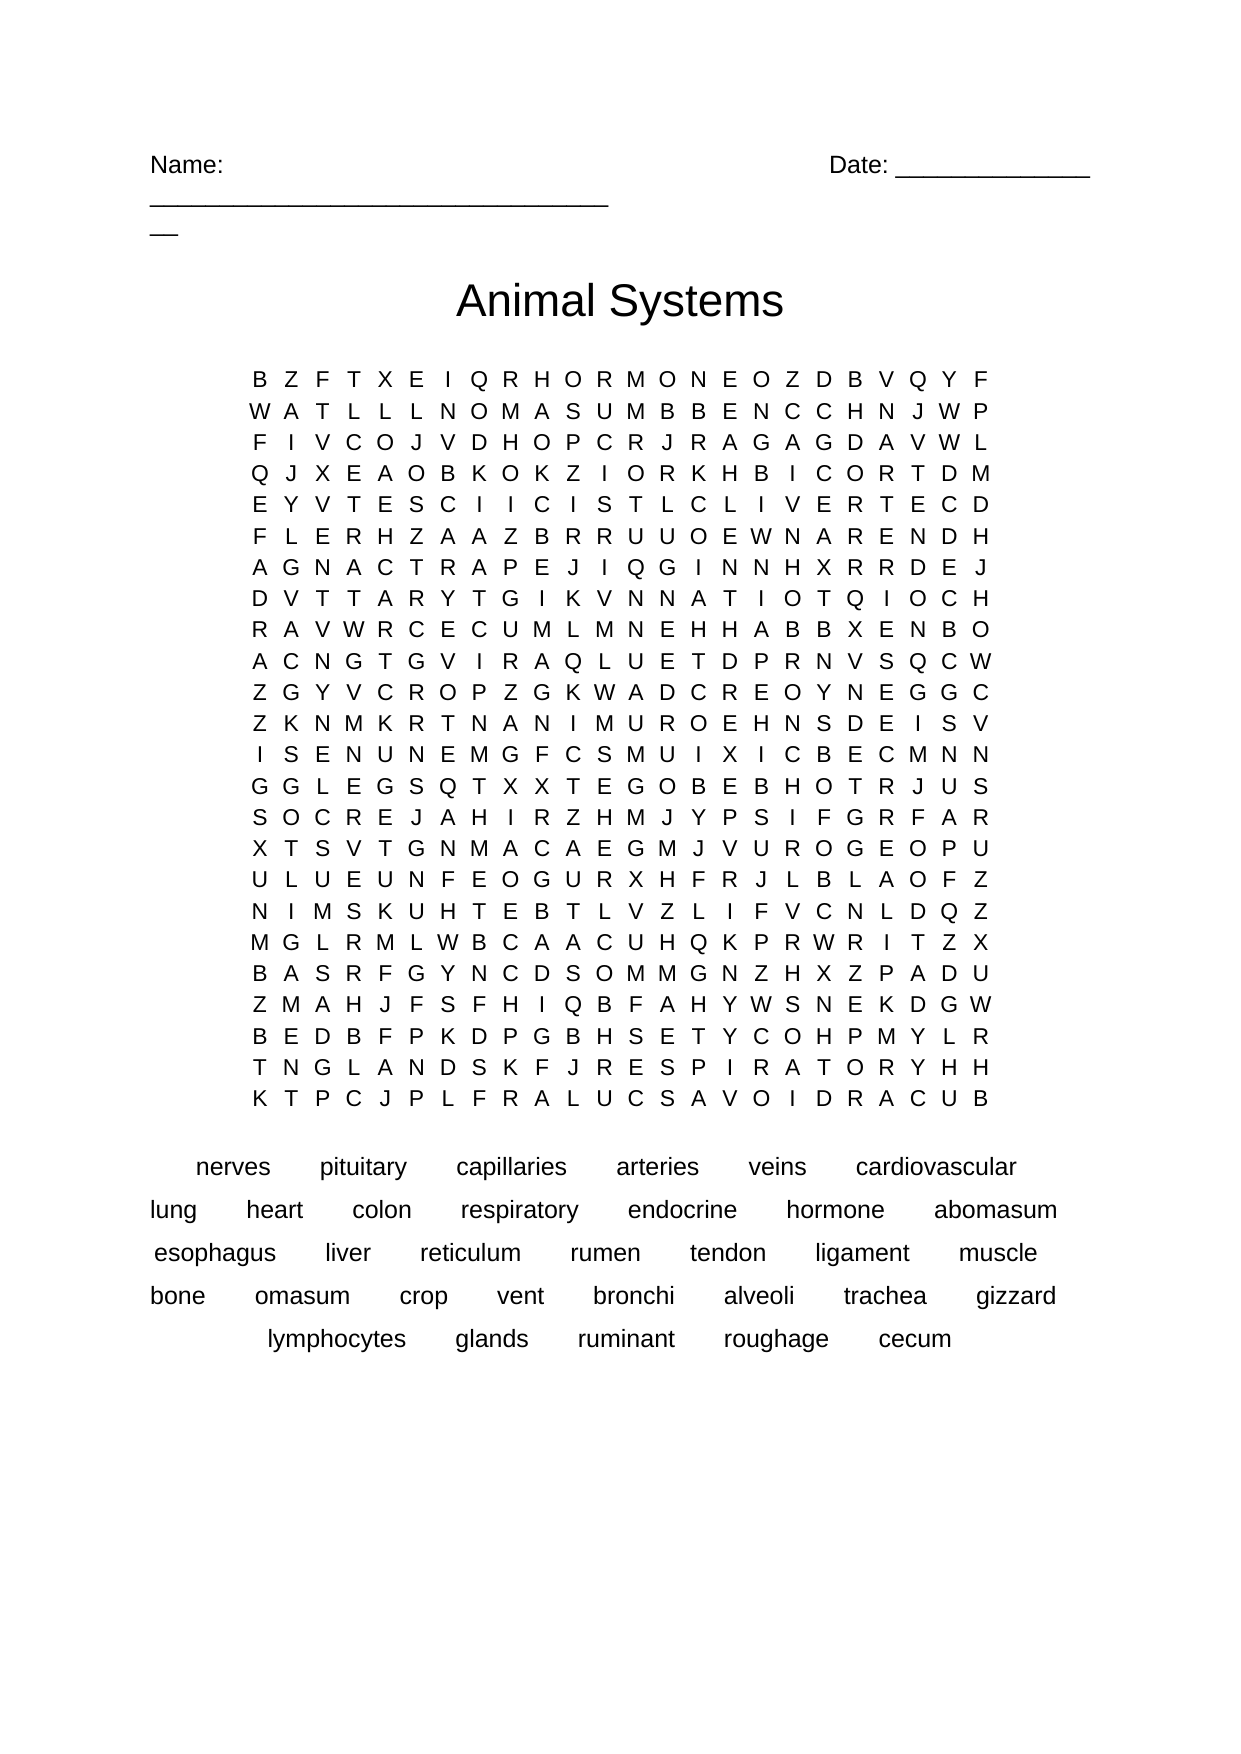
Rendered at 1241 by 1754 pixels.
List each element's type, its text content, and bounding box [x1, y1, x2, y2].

table_cell L [714, 489, 745, 520]
table_cell O [777, 676, 808, 708]
table_cell K [526, 458, 557, 489]
table_cell F [902, 801, 933, 833]
table_cell T [840, 770, 871, 801]
table_cell F [620, 989, 651, 1020]
table_cell O [401, 458, 432, 489]
table_cell M [369, 926, 401, 958]
table_cell S [651, 1051, 683, 1083]
table_cell L [338, 1051, 369, 1083]
table_cell L [307, 770, 338, 801]
table_cell N [620, 583, 651, 614]
table_cell S [401, 770, 432, 801]
table_cell N [464, 958, 495, 989]
table_cell M [589, 614, 620, 645]
table_cell B [808, 614, 839, 645]
table_cell E [871, 708, 902, 739]
table_cell A [934, 801, 965, 833]
table_cell D [307, 1020, 338, 1051]
table_cell V [840, 645, 871, 676]
table_cell B [745, 458, 777, 489]
table_cell T [558, 770, 589, 801]
table_cell M [620, 958, 651, 989]
table_header O [651, 364, 683, 395]
table_cell N [307, 708, 338, 739]
table_cell F [369, 1020, 401, 1051]
table_cell P [965, 395, 996, 426]
table_cell R [840, 489, 871, 520]
table_cell V [432, 645, 463, 676]
table_cell N [871, 395, 902, 426]
table_cell D [934, 458, 965, 489]
table_cell B [965, 1083, 996, 1114]
table_cell U [244, 864, 275, 895]
table_cell D [902, 989, 933, 1020]
table_cell A [558, 926, 589, 958]
table_header Name: ___________________________________ [150, 150, 620, 274]
table_cell C [338, 426, 369, 458]
table_cell P [745, 645, 777, 676]
table_cell L [432, 1083, 463, 1114]
table_cell O [777, 583, 808, 614]
table_cell R [871, 458, 902, 489]
table_cell K [432, 1020, 463, 1051]
table_cell C [558, 739, 589, 770]
table_cell L [275, 520, 307, 551]
table_cell A [871, 426, 902, 458]
table_cell Q [432, 770, 463, 801]
table_cell T [902, 458, 933, 489]
table_cell O [432, 676, 463, 708]
table_cell I [275, 426, 307, 458]
table_cell S [275, 739, 307, 770]
table_cell G [401, 833, 432, 864]
table_cell B [526, 520, 557, 551]
table_cell O [902, 864, 933, 895]
table_cell E [871, 614, 902, 645]
table_cell N [777, 520, 808, 551]
table_cell D [965, 489, 996, 520]
table_cell X [808, 958, 839, 989]
table_cell U [745, 833, 777, 864]
table_cell Y [714, 1020, 745, 1051]
table_cell N [808, 645, 839, 676]
table_header D [808, 364, 839, 395]
table_cell J [275, 458, 307, 489]
table_cell P [934, 833, 965, 864]
table_cell E [244, 489, 275, 520]
table_cell H [651, 926, 683, 958]
table_cell E [307, 520, 338, 551]
table_cell J [401, 801, 432, 833]
table_cell G [934, 676, 965, 708]
table_cell Z [965, 895, 996, 926]
table_header X [369, 364, 401, 395]
table_cell P [495, 1020, 526, 1051]
table_cell I [777, 1083, 808, 1114]
table_cell Q [934, 895, 965, 926]
table_cell I [683, 551, 714, 583]
table_cell I [777, 801, 808, 833]
table_cell O [902, 833, 933, 864]
table_cell G [495, 583, 526, 614]
table_cell C [934, 489, 965, 520]
table_cell B [651, 395, 683, 426]
table_cell G [651, 551, 683, 583]
table_cell H [777, 551, 808, 583]
table_cell T [338, 489, 369, 520]
table_cell G [683, 958, 714, 989]
table_cell R [745, 1051, 777, 1083]
table_cell P [714, 801, 745, 833]
table_cell J [902, 395, 933, 426]
table_cell R [777, 833, 808, 864]
table_cell Z [244, 676, 275, 708]
table_cell T [244, 1051, 275, 1083]
table_cell S [558, 958, 589, 989]
table_cell I [558, 708, 589, 739]
table_cell F [526, 1051, 557, 1083]
table_cell R [965, 1020, 996, 1051]
table_cell X [307, 458, 338, 489]
table_cell C [777, 395, 808, 426]
table_cell G [275, 926, 307, 958]
table_cell J [369, 989, 401, 1020]
table_cell T [275, 1083, 307, 1114]
table_cell N [651, 583, 683, 614]
table_cell E [840, 989, 871, 1020]
table_header B [244, 364, 275, 395]
table_cell I [495, 801, 526, 833]
table_cell W [965, 989, 996, 1020]
table_cell D [934, 520, 965, 551]
table_cell L [401, 395, 432, 426]
table_cell Z [244, 708, 275, 739]
table_cell H [965, 520, 996, 551]
table_cell O [745, 1083, 777, 1114]
table_cell H [714, 458, 745, 489]
table_cell O [275, 801, 307, 833]
table_cell J [683, 833, 714, 864]
table_cell V [589, 583, 620, 614]
table_cell A [307, 989, 338, 1020]
table_cell V [338, 676, 369, 708]
table_cell O [495, 458, 526, 489]
table_cell B [808, 739, 839, 770]
table_cell U [620, 708, 651, 739]
table_cell Z [965, 864, 996, 895]
table_cell A [432, 520, 463, 551]
table_cell O [620, 458, 651, 489]
table_cell S [777, 989, 808, 1020]
table_cell A [275, 395, 307, 426]
table_cell E [589, 833, 620, 864]
table_cell A [745, 614, 777, 645]
table_cell E [526, 551, 557, 583]
table_cell H [338, 989, 369, 1020]
table_header Y [934, 364, 965, 395]
table_cell C [275, 645, 307, 676]
table_cell T [871, 489, 902, 520]
table_cell X [526, 770, 557, 801]
table_cell C [526, 489, 557, 520]
table_cell L [871, 895, 902, 926]
table_cell V [777, 489, 808, 520]
table_cell W [965, 645, 996, 676]
table_cell T [307, 583, 338, 614]
table_cell D [464, 1020, 495, 1051]
table_cell S [651, 1083, 683, 1114]
table_cell I [777, 458, 808, 489]
table_cell D [651, 676, 683, 708]
table_cell C [934, 583, 965, 614]
table_cell I [745, 583, 777, 614]
table_cell U [620, 926, 651, 958]
table_cell J [902, 770, 933, 801]
table_cell U [651, 520, 683, 551]
table_cell W [745, 989, 777, 1020]
table_cell A [526, 1083, 557, 1114]
table_cell R [244, 614, 275, 645]
table_cell Y [683, 801, 714, 833]
table_cell R [558, 520, 589, 551]
table_cell T [714, 583, 745, 614]
table_cell O [683, 520, 714, 551]
table_cell S [934, 708, 965, 739]
table_cell C [464, 614, 495, 645]
table_cell U [965, 958, 996, 989]
table_cell C [338, 1083, 369, 1114]
table_header O [745, 364, 777, 395]
table_cell G [745, 426, 777, 458]
table_cell O [840, 1051, 871, 1083]
table_header R [495, 364, 526, 395]
table_cell S [401, 489, 432, 520]
table_cell L [307, 926, 338, 958]
table_cell C [495, 958, 526, 989]
table_cell C [401, 614, 432, 645]
table_cell A [369, 1051, 401, 1083]
table_cell O [965, 614, 996, 645]
table_cell A [432, 801, 463, 833]
table_cell V [620, 895, 651, 926]
table_cell E [432, 739, 463, 770]
table_cell F [464, 989, 495, 1020]
table_cell F [244, 520, 275, 551]
table_header B [840, 364, 871, 395]
table_cell F [934, 864, 965, 895]
table_cell Y [275, 489, 307, 520]
table_cell B [589, 989, 620, 1020]
table_cell U [589, 1083, 620, 1114]
table_cell A [369, 583, 401, 614]
table_cell S [432, 989, 463, 1020]
table_cell C [589, 926, 620, 958]
table_cell J [745, 864, 777, 895]
table_cell M [651, 833, 683, 864]
table_cell N [714, 551, 745, 583]
table_cell R [683, 426, 714, 458]
table_cell T [620, 489, 651, 520]
table_cell A [620, 676, 651, 708]
table_cell C [683, 489, 714, 520]
table_cell R [338, 520, 369, 551]
table_cell H [840, 395, 871, 426]
table_cell S [745, 801, 777, 833]
table_cell A [777, 426, 808, 458]
table_cell B [464, 926, 495, 958]
table_cell P [495, 551, 526, 583]
table_cell G [902, 676, 933, 708]
table_cell N [840, 895, 871, 926]
table_cell V [307, 426, 338, 458]
table_cell W [745, 520, 777, 551]
table_cell N [808, 989, 839, 1020]
table_cell T [401, 551, 432, 583]
table_cell R [589, 864, 620, 895]
table_cell E [369, 801, 401, 833]
table_cell R [777, 645, 808, 676]
table_header N [683, 364, 714, 395]
table_cell E [338, 458, 369, 489]
table_cell R [840, 520, 871, 551]
table_cell L [369, 395, 401, 426]
table_cell N [401, 739, 432, 770]
table_cell G [526, 864, 557, 895]
table_cell C [526, 833, 557, 864]
table_cell O [495, 864, 526, 895]
table_cell W [934, 395, 965, 426]
table_cell U [495, 614, 526, 645]
table_cell K [464, 458, 495, 489]
table_cell T [275, 833, 307, 864]
table_cell C [589, 426, 620, 458]
table_cell A [495, 833, 526, 864]
table_cell E [714, 395, 745, 426]
table_cell I [871, 583, 902, 614]
table_cell Y [432, 583, 463, 614]
table_cell A [464, 551, 495, 583]
table_cell R [840, 1083, 871, 1114]
table_cell Y [432, 958, 463, 989]
table_cell L [338, 395, 369, 426]
table_cell R [432, 551, 463, 583]
table_cell W [808, 926, 839, 958]
table_cell F [683, 864, 714, 895]
table_cell U [369, 739, 401, 770]
table_cell U [620, 520, 651, 551]
table_cell G [401, 958, 432, 989]
table_cell R [589, 520, 620, 551]
table_cell E [307, 739, 338, 770]
table_cell C [369, 551, 401, 583]
table_cell N [338, 739, 369, 770]
table_cell H [683, 614, 714, 645]
table_cell I [526, 583, 557, 614]
table_cell I [275, 895, 307, 926]
table_cell E [902, 489, 933, 520]
table_cell K [871, 989, 902, 1020]
table_cell N [464, 708, 495, 739]
table_cell S [558, 395, 589, 426]
table_cell C [871, 739, 902, 770]
table_cell I [558, 489, 589, 520]
table_cell T [808, 1051, 839, 1083]
table_cell J [401, 426, 432, 458]
table_cell A [495, 708, 526, 739]
table_cell M [902, 739, 933, 770]
table_cell W [934, 426, 965, 458]
table_cell K [495, 1051, 526, 1083]
table_cell A [808, 520, 839, 551]
table_cell C [777, 739, 808, 770]
table_cell K [683, 458, 714, 489]
table_cell B [934, 614, 965, 645]
table_cell M [244, 926, 275, 958]
table_cell C [808, 458, 839, 489]
table_header Z [275, 364, 307, 395]
table_cell G [307, 1051, 338, 1083]
table_cell R [871, 1051, 902, 1083]
table_cell R [495, 645, 526, 676]
table_cell D [840, 708, 871, 739]
table_cell K [369, 708, 401, 739]
table_cell B [244, 958, 275, 989]
table_cell Z [495, 520, 526, 551]
table_cell G [526, 1020, 557, 1051]
table_cell Y [902, 1020, 933, 1051]
table_cell R [338, 926, 369, 958]
table_cell M [526, 614, 557, 645]
table_cell O [526, 426, 557, 458]
table_cell R [871, 801, 902, 833]
table_cell N [620, 614, 651, 645]
table_cell M [620, 395, 651, 426]
table_cell B [432, 458, 463, 489]
table_cell U [401, 895, 432, 926]
table_cell C [307, 801, 338, 833]
table_cell N [307, 551, 338, 583]
table_cell B [683, 770, 714, 801]
table_cell B [683, 395, 714, 426]
table_header R [589, 364, 620, 395]
table_cell D [902, 551, 933, 583]
table_cell E [871, 520, 902, 551]
table_cell U [558, 864, 589, 895]
table_cell A [244, 645, 275, 676]
table_cell F [432, 864, 463, 895]
table_cell M [464, 739, 495, 770]
table_cell Q [683, 926, 714, 958]
table_cell Y [808, 676, 839, 708]
table_cell K [369, 895, 401, 926]
table_cell S [307, 958, 338, 989]
table_cell C [683, 676, 714, 708]
table_cell A [683, 1083, 714, 1114]
table_cell A [275, 614, 307, 645]
table_cell E [464, 864, 495, 895]
table_cell N [965, 739, 996, 770]
table_cell R [965, 801, 996, 833]
table_header V [871, 364, 902, 395]
table_cell T [464, 895, 495, 926]
table_cell L [558, 1083, 589, 1114]
table_cell L [840, 864, 871, 895]
text nerves pituitary capillaries arteries veins cardiovascular lung heart colon respiratory endocrine hormone abomasum esophagus liver reticulum rumen tendon ligament muscle bone omasum crop vent bronchi alveoli trachea gizzard lymphocytes glands ruminant roughage cecum [150, 1151, 1090, 1353]
table_cell B [808, 864, 839, 895]
table_cell O [683, 708, 714, 739]
table_cell S [808, 708, 839, 739]
table_cell U [369, 864, 401, 895]
table_cell L [777, 864, 808, 895]
table_header T [338, 364, 369, 395]
table_cell V [432, 426, 463, 458]
table_cell B [526, 895, 557, 926]
table_cell Z [840, 958, 871, 989]
table_cell R [401, 708, 432, 739]
table_cell Q [620, 551, 651, 583]
table_cell H [683, 989, 714, 1020]
table_cell P [558, 426, 589, 458]
table_cell E [651, 1020, 683, 1051]
table_cell V [902, 426, 933, 458]
table_cell C [620, 1083, 651, 1114]
table_header Q [902, 364, 933, 395]
table_cell N [840, 676, 871, 708]
table_cell H [965, 583, 996, 614]
table_cell C [745, 1020, 777, 1051]
table_cell Z [934, 926, 965, 958]
table_cell Q [558, 645, 589, 676]
table_cell S [589, 489, 620, 520]
table_cell Z [244, 989, 275, 1020]
table_cell P [840, 1020, 871, 1051]
table_cell I [714, 1051, 745, 1083]
table_cell N [244, 895, 275, 926]
table_cell E [745, 676, 777, 708]
table_header Z [777, 364, 808, 395]
table_cell S [464, 1051, 495, 1083]
table_cell B [745, 770, 777, 801]
table_cell A [871, 864, 902, 895]
table_cell E [871, 676, 902, 708]
table_cell V [307, 614, 338, 645]
table_cell L [589, 645, 620, 676]
table_cell D [432, 1051, 463, 1083]
table_cell U [620, 645, 651, 676]
table_cell I [464, 489, 495, 520]
table_cell R [714, 864, 745, 895]
table_cell A [275, 958, 307, 989]
table_cell O [464, 395, 495, 426]
table_cell A [902, 958, 933, 989]
table_cell L [589, 895, 620, 926]
table_cell Q [902, 645, 933, 676]
table_cell J [965, 551, 996, 583]
table_cell R [714, 676, 745, 708]
table_cell U [651, 739, 683, 770]
table_cell Z [401, 520, 432, 551]
table_cell I [495, 489, 526, 520]
table_cell O [902, 583, 933, 614]
table_cell A [464, 520, 495, 551]
table_cell I [464, 645, 495, 676]
table_cell N [432, 833, 463, 864]
table_cell S [965, 770, 996, 801]
table_cell O [651, 770, 683, 801]
table_cell G [840, 833, 871, 864]
table_cell R [369, 614, 401, 645]
table_cell C [965, 676, 996, 708]
table_cell G [620, 833, 651, 864]
table_cell D [840, 426, 871, 458]
table_cell E [589, 770, 620, 801]
title Animal Systems [150, 274, 1090, 326]
table_cell J [651, 426, 683, 458]
table_cell R [840, 551, 871, 583]
table_cell S [307, 833, 338, 864]
table_cell T [902, 926, 933, 958]
table_cell Y [307, 676, 338, 708]
table_cell F [808, 801, 839, 833]
table_header M [620, 364, 651, 395]
table_cell N [401, 1051, 432, 1083]
table_cell I [526, 989, 557, 1020]
table_cell R [589, 1051, 620, 1083]
table_cell O [589, 958, 620, 989]
table_cell E [369, 489, 401, 520]
table_cell X [714, 739, 745, 770]
table_header O [558, 364, 589, 395]
table_cell H [369, 520, 401, 551]
table_cell J [558, 1051, 589, 1083]
table_cell N [745, 551, 777, 583]
table_cell E [714, 770, 745, 801]
table_cell G [401, 645, 432, 676]
table_cell G [808, 426, 839, 458]
table_cell I [871, 926, 902, 958]
table_cell D [526, 958, 557, 989]
table_cell X [965, 926, 996, 958]
table_cell S [589, 739, 620, 770]
table_cell A [683, 583, 714, 614]
table_cell C [808, 395, 839, 426]
table_cell P [307, 1083, 338, 1114]
table_cell G [840, 801, 871, 833]
table_cell Z [745, 958, 777, 989]
table_cell C [934, 645, 965, 676]
table_cell T [683, 1020, 714, 1051]
table_cell P [401, 1083, 432, 1114]
table_cell I [745, 489, 777, 520]
table_cell N [307, 645, 338, 676]
table_cell A [244, 551, 275, 583]
table_cell M [307, 895, 338, 926]
table_cell L [965, 426, 996, 458]
table_cell K [275, 708, 307, 739]
table_cell E [714, 708, 745, 739]
table_cell C [369, 676, 401, 708]
table_cell G [526, 676, 557, 708]
table_cell T [808, 583, 839, 614]
table_cell O [808, 770, 839, 801]
table_cell D [934, 958, 965, 989]
table_cell R [651, 708, 683, 739]
table_cell T [369, 645, 401, 676]
table_cell K [714, 926, 745, 958]
table_cell A [714, 426, 745, 458]
table_cell X [244, 833, 275, 864]
table_cell N [275, 1051, 307, 1083]
table_cell U [934, 770, 965, 801]
table_cell V [777, 895, 808, 926]
table_cell E [275, 1020, 307, 1051]
table_cell G [244, 770, 275, 801]
table_cell A [526, 395, 557, 426]
table_cell G [275, 551, 307, 583]
table_cell R [401, 676, 432, 708]
table_cell T [307, 395, 338, 426]
table_cell G [934, 989, 965, 1020]
table_cell G [495, 739, 526, 770]
table_cell R [777, 926, 808, 958]
table_cell W [589, 676, 620, 708]
table_cell N [902, 520, 933, 551]
table_cell R [401, 583, 432, 614]
table_cell N [714, 958, 745, 989]
table_cell D [902, 895, 933, 926]
table_cell E [338, 864, 369, 895]
table_cell E [495, 895, 526, 926]
table_cell W [432, 926, 463, 958]
table_cell Q [840, 583, 871, 614]
table_header E [714, 364, 745, 395]
table_cell T [432, 708, 463, 739]
table_cell I [589, 551, 620, 583]
table_cell A [526, 645, 557, 676]
table_cell R [651, 458, 683, 489]
table_cell E [620, 1051, 651, 1083]
table_cell G [275, 676, 307, 708]
table_cell K [558, 676, 589, 708]
table_cell X [495, 770, 526, 801]
table_cell L [651, 489, 683, 520]
table_cell L [275, 864, 307, 895]
table_cell N [401, 864, 432, 895]
table_cell M [871, 1020, 902, 1051]
table_cell P [683, 1051, 714, 1083]
table_cell P [871, 958, 902, 989]
table_cell O [808, 833, 839, 864]
table_cell L [558, 614, 589, 645]
table_cell M [620, 739, 651, 770]
table_header Date: ______________ [620, 150, 1090, 274]
table_cell E [714, 520, 745, 551]
table_cell H [589, 1020, 620, 1051]
table_cell B [244, 1020, 275, 1051]
table_cell U [934, 1083, 965, 1114]
table_cell V [275, 583, 307, 614]
table_cell R [338, 801, 369, 833]
table_cell X [620, 864, 651, 895]
table_cell A [369, 458, 401, 489]
table_cell A [651, 989, 683, 1020]
table_cell A [526, 926, 557, 958]
table_cell M [965, 458, 996, 489]
table_cell Z [495, 676, 526, 708]
table_cell R [840, 926, 871, 958]
table_cell I [714, 895, 745, 926]
table_cell L [934, 1020, 965, 1051]
table_cell H [745, 708, 777, 739]
table_cell Y [714, 989, 745, 1020]
table_cell L [683, 895, 714, 926]
table_cell E [651, 645, 683, 676]
table_cell S [871, 645, 902, 676]
table_cell T [464, 770, 495, 801]
table_cell E [871, 833, 902, 864]
table_cell K [244, 1083, 275, 1114]
table_cell C [495, 926, 526, 958]
table_cell F [401, 989, 432, 1020]
table_cell H [651, 864, 683, 895]
table_cell Z [651, 895, 683, 926]
table_cell A [777, 1051, 808, 1083]
table_cell Z [558, 801, 589, 833]
table_cell H [464, 801, 495, 833]
table_cell R [495, 1083, 526, 1114]
table_cell H [714, 614, 745, 645]
table_cell V [714, 1083, 745, 1114]
table_cell R [871, 770, 902, 801]
table_cell E [840, 739, 871, 770]
table_cell V [714, 833, 745, 864]
table_cell H [965, 1051, 996, 1083]
table_cell L [401, 926, 432, 958]
table_cell U [307, 864, 338, 895]
table_cell U [589, 395, 620, 426]
table_cell C [432, 489, 463, 520]
table_cell D [714, 645, 745, 676]
table_cell X [808, 551, 839, 583]
table_cell E [432, 614, 463, 645]
table_cell B [777, 614, 808, 645]
table_cell R [338, 958, 369, 989]
table_cell S [338, 895, 369, 926]
table_cell I [244, 739, 275, 770]
table_cell I [683, 739, 714, 770]
table_cell N [777, 708, 808, 739]
table_header I [432, 364, 463, 395]
table_cell H [808, 1020, 839, 1051]
table_cell J [558, 551, 589, 583]
table_cell I [745, 739, 777, 770]
table_cell C [808, 895, 839, 926]
table_cell S [244, 801, 275, 833]
table_cell H [432, 895, 463, 926]
table_cell G [338, 645, 369, 676]
table_cell M [589, 708, 620, 739]
table_header E [401, 364, 432, 395]
table_cell V [307, 489, 338, 520]
table_cell H [777, 770, 808, 801]
table_cell D [464, 426, 495, 458]
table_cell T [464, 583, 495, 614]
table_cell Q [558, 989, 589, 1020]
table_cell A [871, 1083, 902, 1114]
table_cell H [495, 426, 526, 458]
table_cell N [432, 395, 463, 426]
table_cell F [369, 958, 401, 989]
table_header Q [464, 364, 495, 395]
table_cell J [651, 801, 683, 833]
table_cell A [338, 551, 369, 583]
table_cell R [526, 801, 557, 833]
table_cell R [871, 551, 902, 583]
table_cell Q [244, 458, 275, 489]
table_cell K [558, 583, 589, 614]
table_cell V [965, 708, 996, 739]
table_cell N [745, 395, 777, 426]
table_cell M [495, 395, 526, 426]
table_header H [526, 364, 557, 395]
table_cell M [620, 801, 651, 833]
table_cell M [338, 708, 369, 739]
table_cell N [934, 739, 965, 770]
table_cell R [620, 426, 651, 458]
table_cell I [902, 708, 933, 739]
table_cell O [777, 1020, 808, 1051]
table_cell V [338, 833, 369, 864]
table_cell T [683, 645, 714, 676]
table_cell H [589, 801, 620, 833]
table_cell N [902, 614, 933, 645]
table_cell F [745, 895, 777, 926]
table_cell Z [558, 458, 589, 489]
table_cell F [526, 739, 557, 770]
table_header F [965, 364, 996, 395]
table_cell P [464, 676, 495, 708]
table_cell H [777, 958, 808, 989]
table_cell E [934, 551, 965, 583]
table_cell E [651, 614, 683, 645]
table_cell W [338, 614, 369, 645]
table_cell C [902, 1083, 933, 1114]
table_cell E [808, 489, 839, 520]
table_cell U [965, 833, 996, 864]
table_cell H [495, 989, 526, 1020]
table_cell N [526, 708, 557, 739]
table_cell F [244, 426, 275, 458]
table_cell Y [902, 1051, 933, 1083]
table_cell P [745, 926, 777, 958]
table_cell G [275, 770, 307, 801]
table_cell B [338, 1020, 369, 1051]
table_cell O [369, 426, 401, 458]
table_cell M [651, 958, 683, 989]
table_cell A [558, 833, 589, 864]
table_cell H [934, 1051, 965, 1083]
table_cell M [464, 833, 495, 864]
table_cell O [840, 458, 871, 489]
table_cell S [620, 1020, 651, 1051]
table_cell G [620, 770, 651, 801]
table_cell M [275, 989, 307, 1020]
table_cell I [589, 458, 620, 489]
table_cell D [808, 1083, 839, 1114]
table_cell J [369, 1083, 401, 1114]
table_cell G [369, 770, 401, 801]
table_cell W [244, 395, 275, 426]
table_cell T [558, 895, 589, 926]
table_cell B [558, 1020, 589, 1051]
table_header F [307, 364, 338, 395]
table_cell T [369, 833, 401, 864]
table_cell E [338, 770, 369, 801]
table_cell X [840, 614, 871, 645]
table_cell F [464, 1083, 495, 1114]
table_cell T [338, 583, 369, 614]
table_cell D [244, 583, 275, 614]
table_cell P [401, 1020, 432, 1051]
